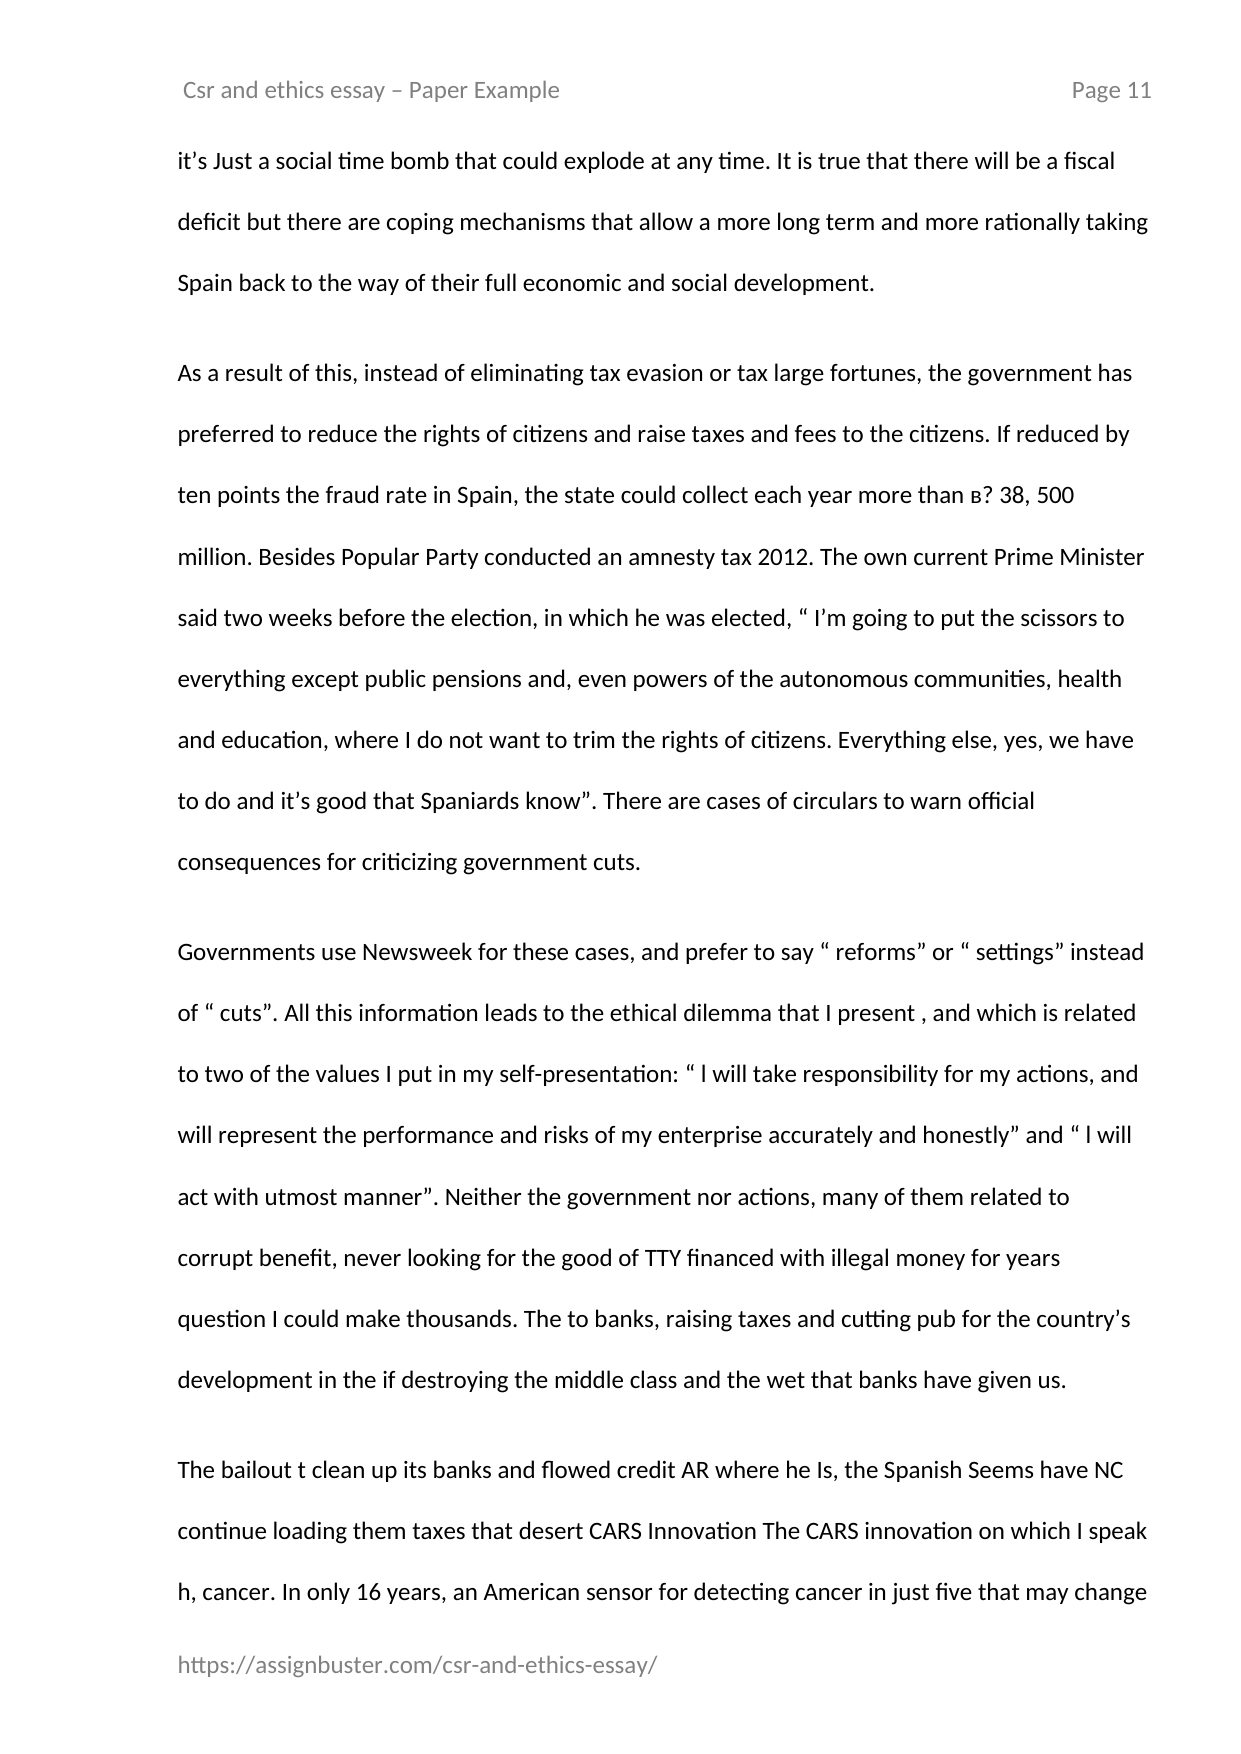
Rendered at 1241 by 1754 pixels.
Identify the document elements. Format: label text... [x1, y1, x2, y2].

text Governments use Newsweek for these cases, and prefer to say “ reforms” or “ settings” instead of “ cuts”. All this information leads to the ethical dilemma that I present , and which is related to two of the values I put in my self-presentation: “ l will take responsibility for my actions, and will represent the performance and risks of my enterprise accurately and honestly” and “ l will act with utmost manner”. Neither the government nor actions, many of them related to corrupt benefit, never looking for the good of TTY financed with illegal money for years question I could make thousands. The to banks, raising taxes and cutting pub for the country’s development in the if destroying the middle class and the wet that banks have given us. [177, 936, 1152, 1394]
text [177, 145, 1152, 298]
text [177, 1454, 1152, 1607]
text As a result of this, instead of eliminating tax evasion or tax large fortunes, the government has preferred to reduce the rights of citizens and raise taxes and fees to the citizens. If reduced by ten points the fraud rate in Spain, the state could collect each year more than в? 38, 500 million. Besides Popular Party conducted an amnesty tax 2012. The own current Prime Minister said two weeks before the election, in which he was elected, “ I’m going to put the scissors to everything except public pensions and, even powers of the autonomous communities, health and education, where I do not want to trim the rights of citizens. Everything else, yes, we have to do and it’s good that Spaniards know”. There are cases of circulars to warn official consequences for criticizing government cuts. [177, 358, 1152, 876]
